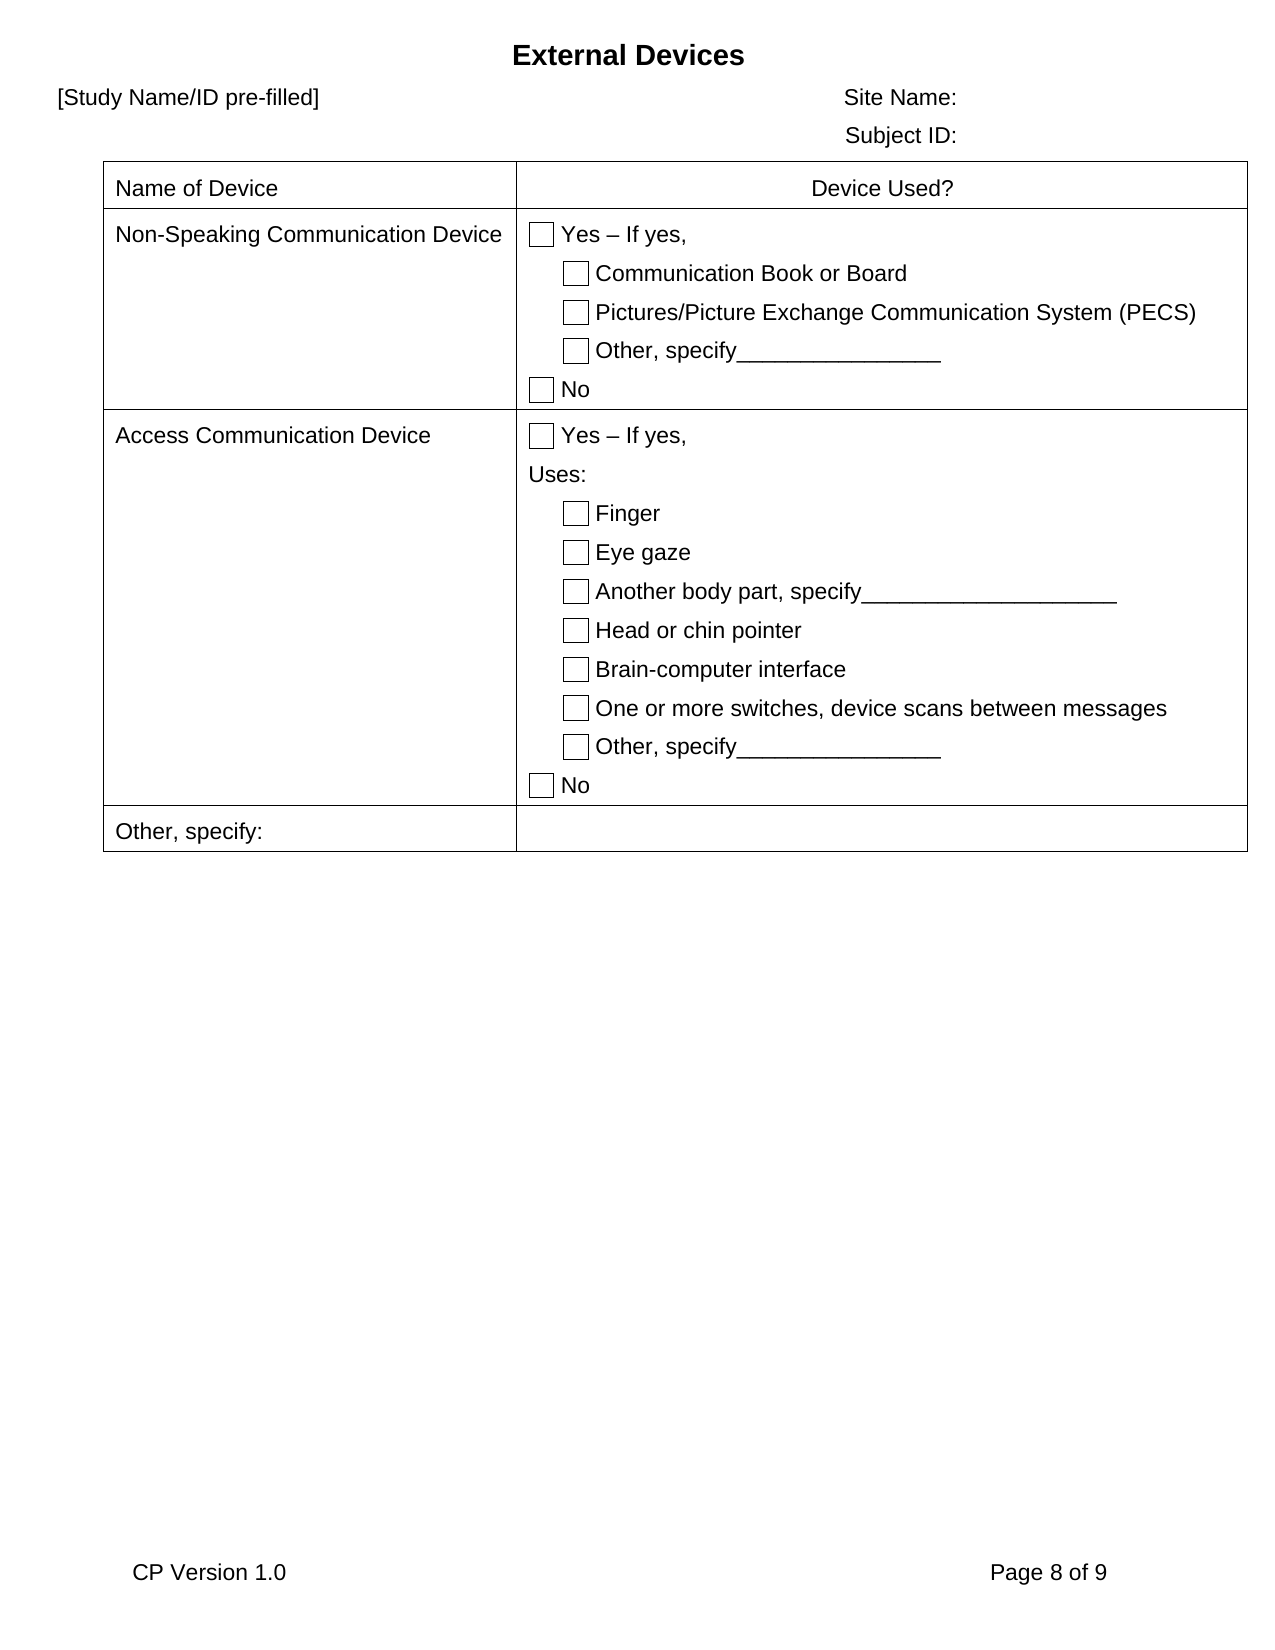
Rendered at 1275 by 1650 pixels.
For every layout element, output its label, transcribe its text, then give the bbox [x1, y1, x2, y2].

table_header Device Used? [517, 162, 1247, 207]
table_cell [517, 806, 1247, 851]
table_cell Yes – If yes, Uses: Finger Eye gaze Another body part, specify____________________ Head or chin pointer Brain-computer interface One or more switches, device scans between messages Other, specify________________ No [517, 410, 1247, 805]
table_cell Non-Speaking Communication Device [104, 209, 516, 409]
table_cell Yes – If yes, Communication Book or Board Pictures/Picture Exchange Communication System (PECS) Other, specify________________ No [517, 209, 1247, 409]
table_cell Other, specify: [104, 806, 516, 851]
table_header Name of Device [104, 162, 516, 207]
table_cell Access Communication Device [104, 410, 516, 805]
